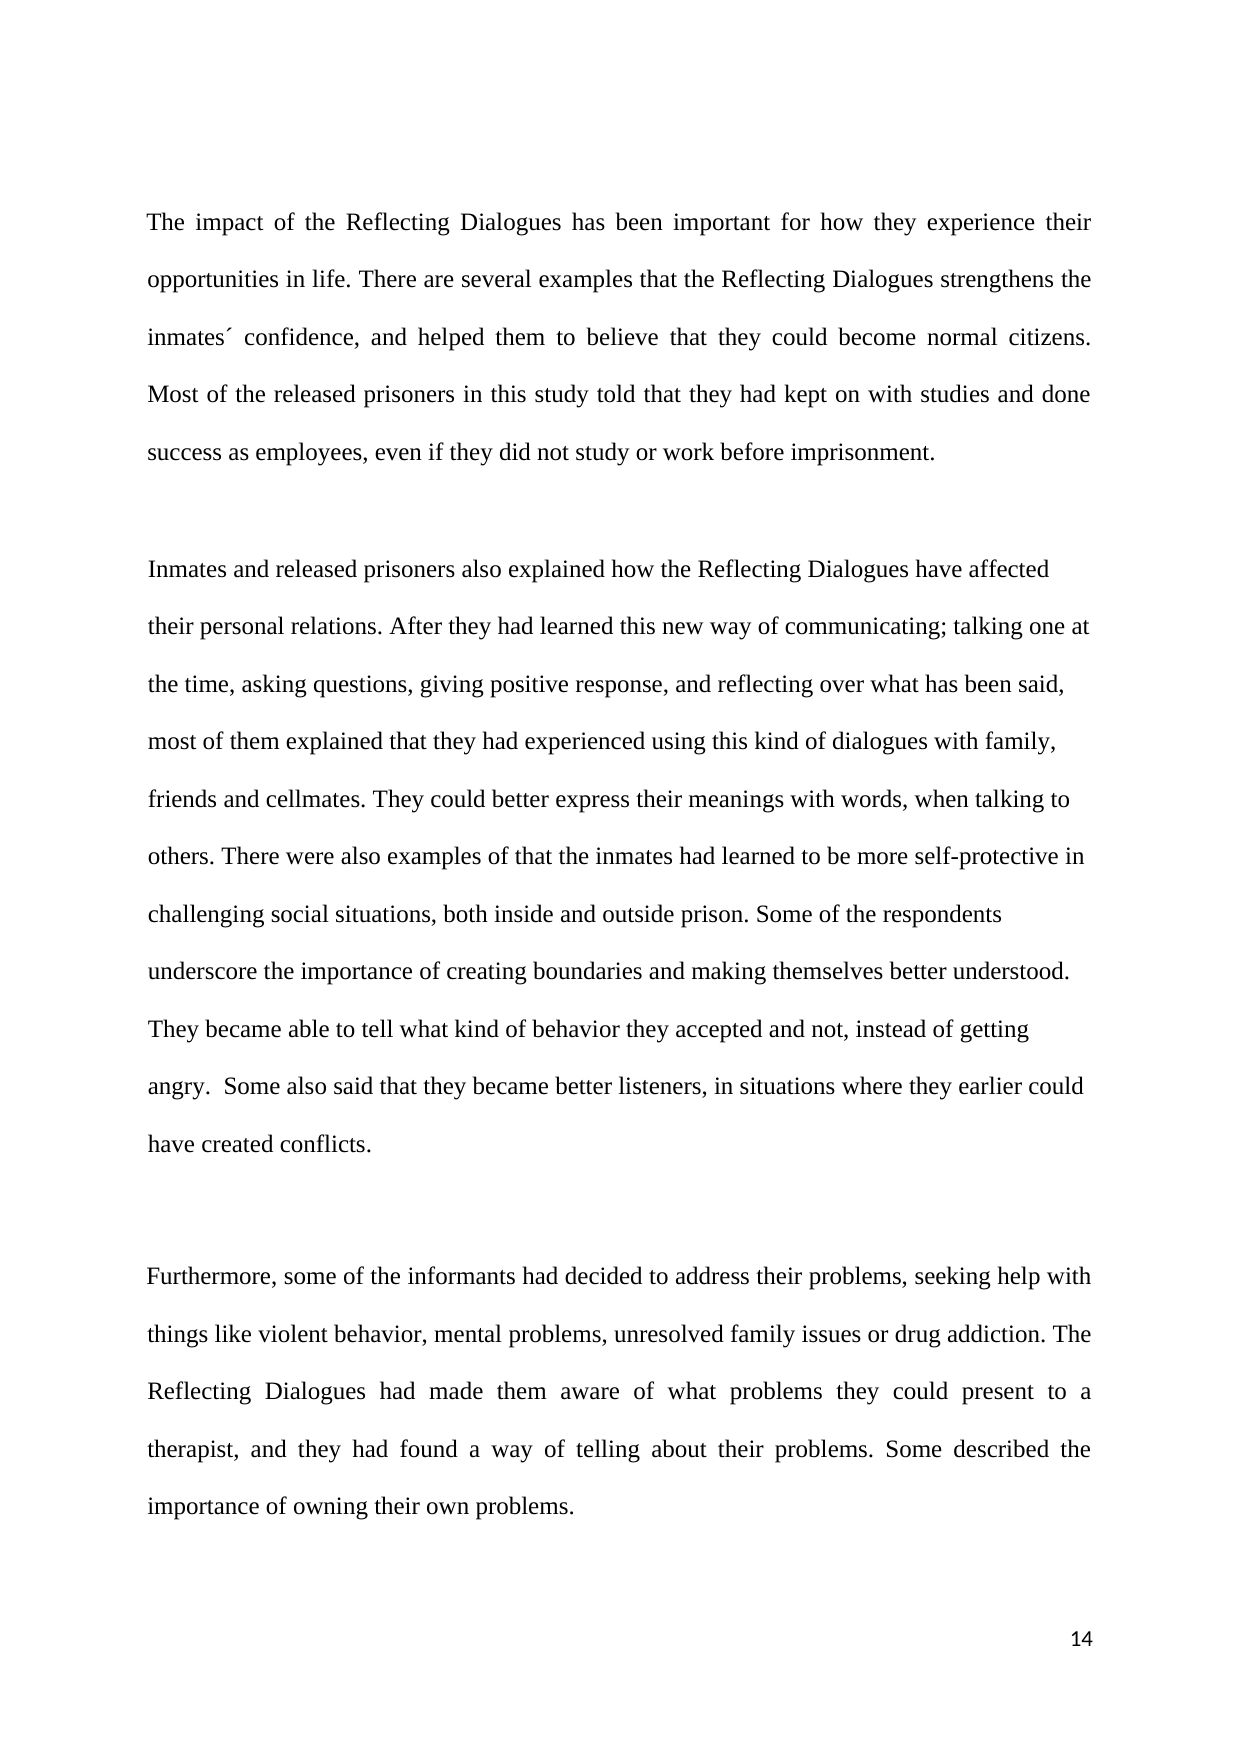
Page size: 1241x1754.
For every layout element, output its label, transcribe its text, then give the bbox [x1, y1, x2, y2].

text Inmates and released prisoners also explained how the Reflecting Dialogues have affected their personal relations. After they had learned this new way of communicating; talking one at the time, asking questions, giving positive response, and reflecting over what has been said, most of them explained that they had experienced using this kind of dialogues with family, friends and cellmates. They could better express their meanings with words, when talking to others. There were also examples of that the inmates had learned to be more self-protective in challenging social situations, both inside and outside prison. Some of the respondents underscore the importance of creating boundaries and making themselves better understood. They became able to tell what kind of behavior they accepted and not, instead of getting angry. Some also said that they became better listeners, in situations where they earlier could have created conflicts. [148, 554, 1093, 1157]
text The impact of the Reflecting Dialogues has been important for how they experience their opportunities in life. There are several examples that the Reflecting Dialogues strengthens the inmates´ confidence, and helped them to believe that they could become normal citizens. Most of the released prisoners in this study told that they had kept on with studies and done success as employees, even if they did not study or work before imprisonment. [146, 207, 1093, 466]
text Furthermore, some of the informants had decided to address their problems, seeking help with things like violent behavior, mental problems, unresolved family issues or drug addiction. The Reflecting Dialogues had made them aware of what problems they could present to a therapist, and they had found a way of telling about their problems. Some described the importance of owning their own problems. [146, 1261, 1093, 1520]
